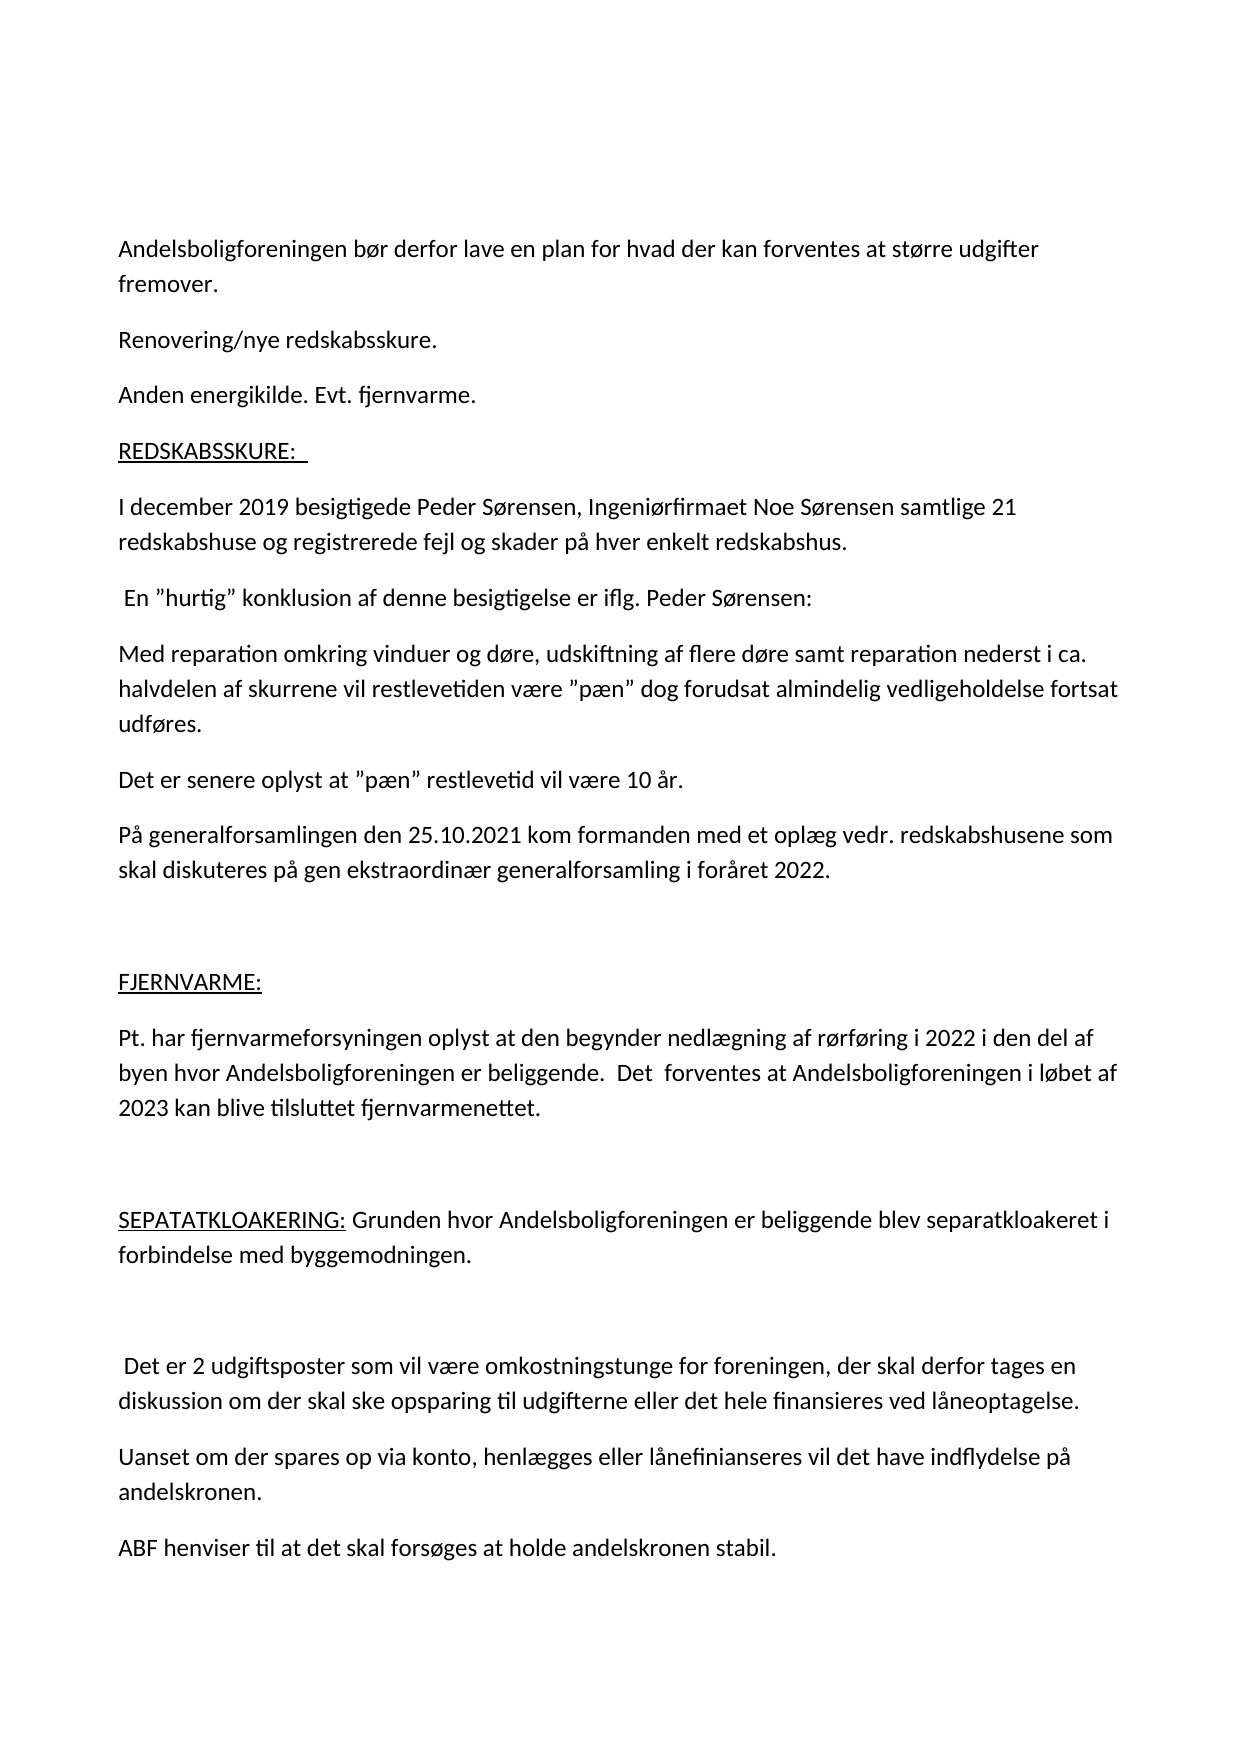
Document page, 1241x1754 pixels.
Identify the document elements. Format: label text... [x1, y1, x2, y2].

text En ”hurtig” konklusion af denne besigtigelse er iflg. Peder Sørensen: [118, 582, 1122, 613]
text Andelsboligforeningen bør derfor lave en plan for hvad der kan forventes at større udgifter fremover. [118, 233, 1122, 298]
text Anden energikilde. Evt. fjernvarme. [118, 380, 1122, 410]
text Det er 2 udgiftsposter som vil være omkostningstunge for foreningen, der skal derfor tages en diskussion om der skal ske opsparing til udgifterne eller det hele finansieres ved låneoptagelse. [118, 1351, 1122, 1416]
text Pt. har fjernvarmeforsyningen oplyst at den begynder nedlægning af rørføring i 2022 i den del af byen hvor Andelsboligforeningen er beliggende. Det forventes at Andelsboligforeningen i løbet af 2023 kan blive tilsluttet fjernvarmenettet. [118, 1022, 1122, 1123]
text På generalforsamlingen den 25.10.2021 kom formanden med et oplæg vedr. redskabshusene som skal diskuteres på gen ekstraordinær generalforsamling i foråret 2022. [118, 820, 1122, 885]
text Det er senere oplyst at ”pæn” restlevetid vil være 10 år. [118, 764, 1122, 794]
text FJERNVARME: [118, 966, 1122, 997]
text ABF henviser til at det skal forsøges at holde andelskronen stabil. [118, 1532, 1122, 1563]
text REDSKABSSKURE: [118, 436, 1122, 466]
text I december 2019 besigtigede Peder Sørensen, Ingeniørfirmaet Noe Sørensen samtlige 21 redskabshuse og registrerede fejl og skader på hver enkelt redskabshus. [118, 491, 1122, 557]
text SEPATATKLOAKERING: Grunden hvor Andelsboligforeningen er beliggende blev separatkloakeret i forbindelse med byggemodningen. [118, 1204, 1122, 1269]
text Uanset om der spares op via konto, henlægges eller lånefinianseres vil det have indflydelse på andelskronen. [118, 1441, 1122, 1507]
text Med reparation omkring vinduer og døre, udskiftning af flere døre samt reparation nederst i ca. halvdelen af skurrene vil restlevetiden være ”pæn” dog forudsat almindelig vedligeholdelse fortsat udføres. [118, 638, 1122, 738]
text Renovering/nye redskabsskure. [118, 324, 1122, 354]
